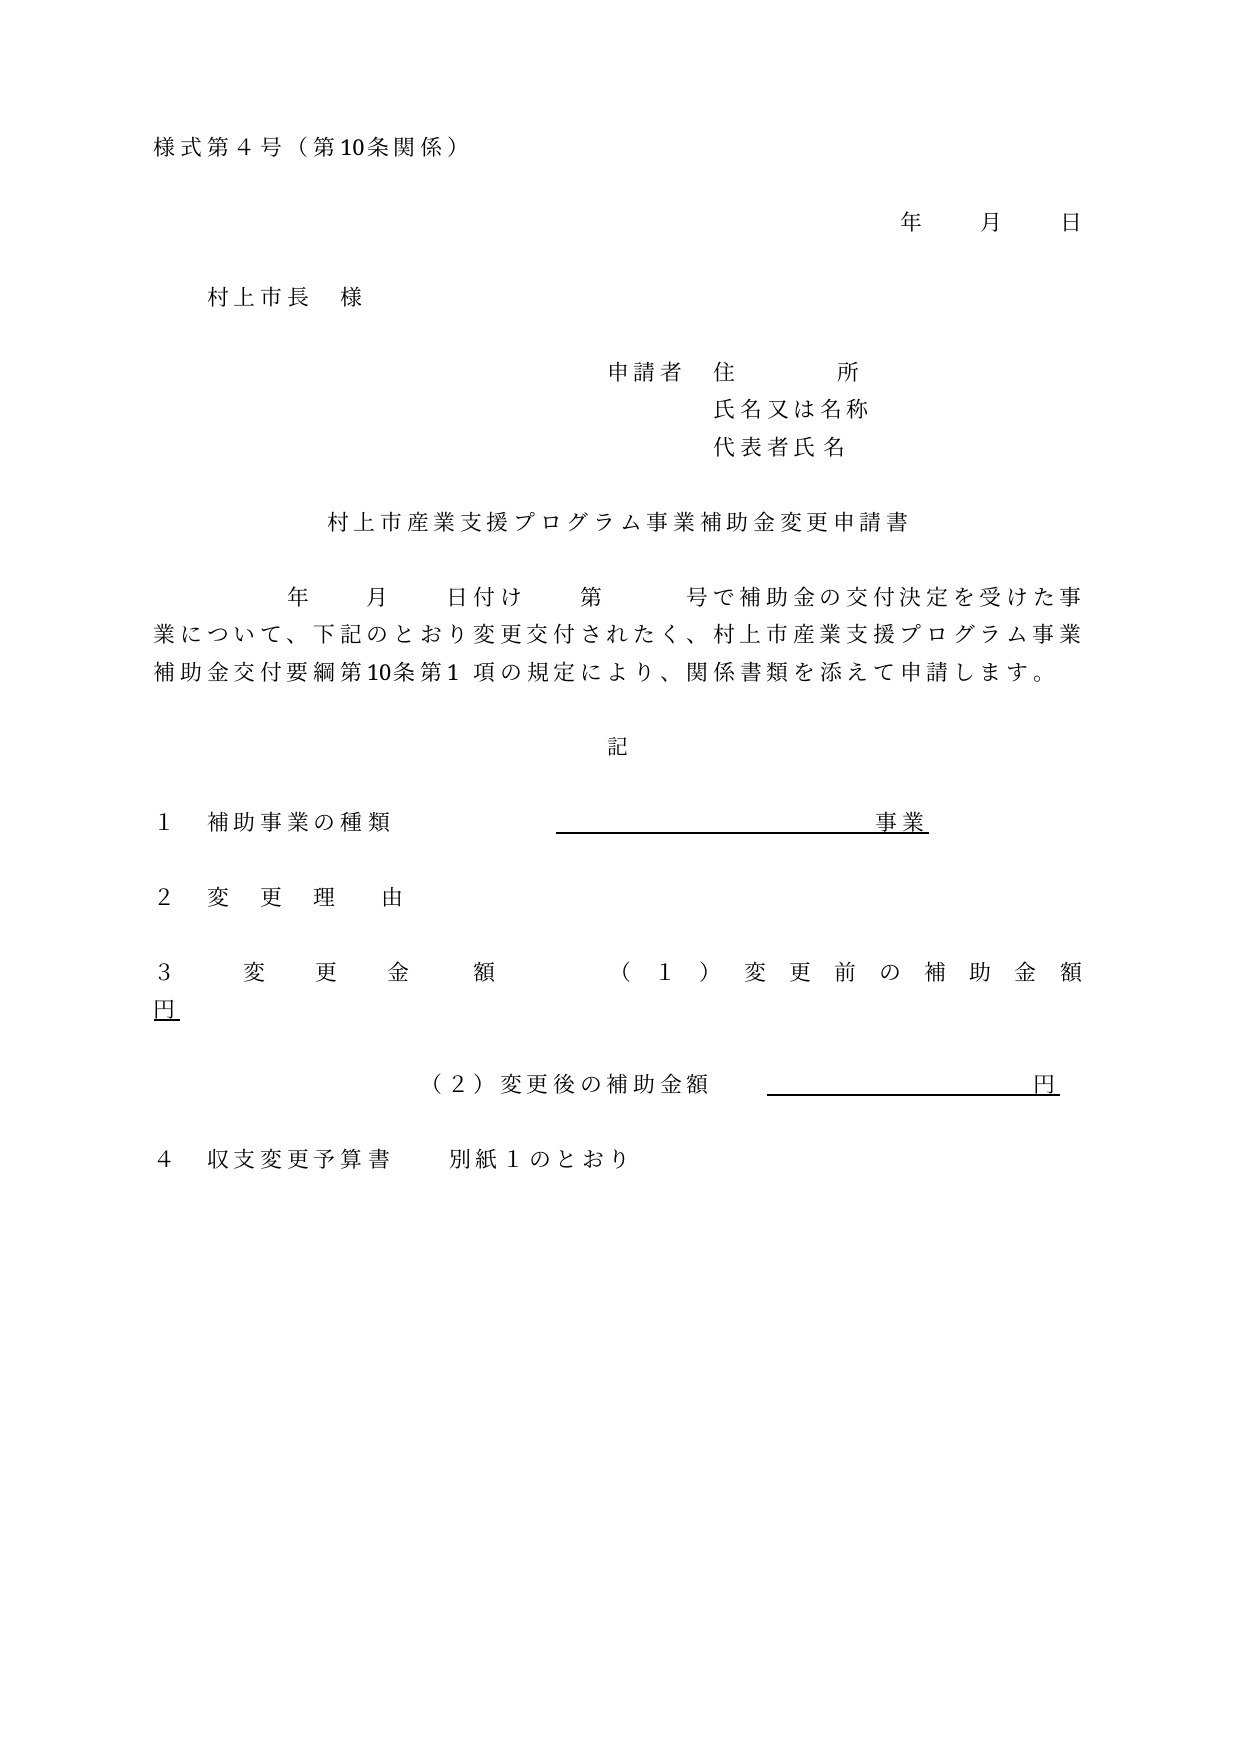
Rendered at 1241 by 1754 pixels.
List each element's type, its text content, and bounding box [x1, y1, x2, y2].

text 様式第４号（第10条関係） [153, 127, 1087, 164]
text 年 月 日 [153, 202, 1087, 239]
text ２ 変更理由 [153, 877, 1087, 914]
text 年 月 日付け 第 号で補助金の交付決定を受けた事業について、下記のとおり変更交付されたく、村上市産業支援プログラム事業補助金交付要綱第10条第1項の規定により、関係書類を添えて申請します。 [153, 577, 1087, 689]
text 代表者氏名 [153, 427, 1087, 464]
text 村上市産業支援プログラム事業補助金変更申請書 [153, 502, 1087, 539]
text 申請者 住所 [153, 352, 1087, 389]
text ４ 収支変更予算書 別紙１のとおり [153, 1139, 1087, 1177]
text 記 [153, 727, 1087, 764]
text ３ 変更金額 （１）変更前の補助金額 円 [153, 952, 1087, 1027]
text 村上市長 様 [153, 277, 1087, 314]
text １ 補助事業の種類 事業 [153, 802, 1087, 839]
text 氏名又は名称 [153, 389, 1087, 427]
text （２）変更後の補助金額 円 [153, 1064, 1087, 1102]
